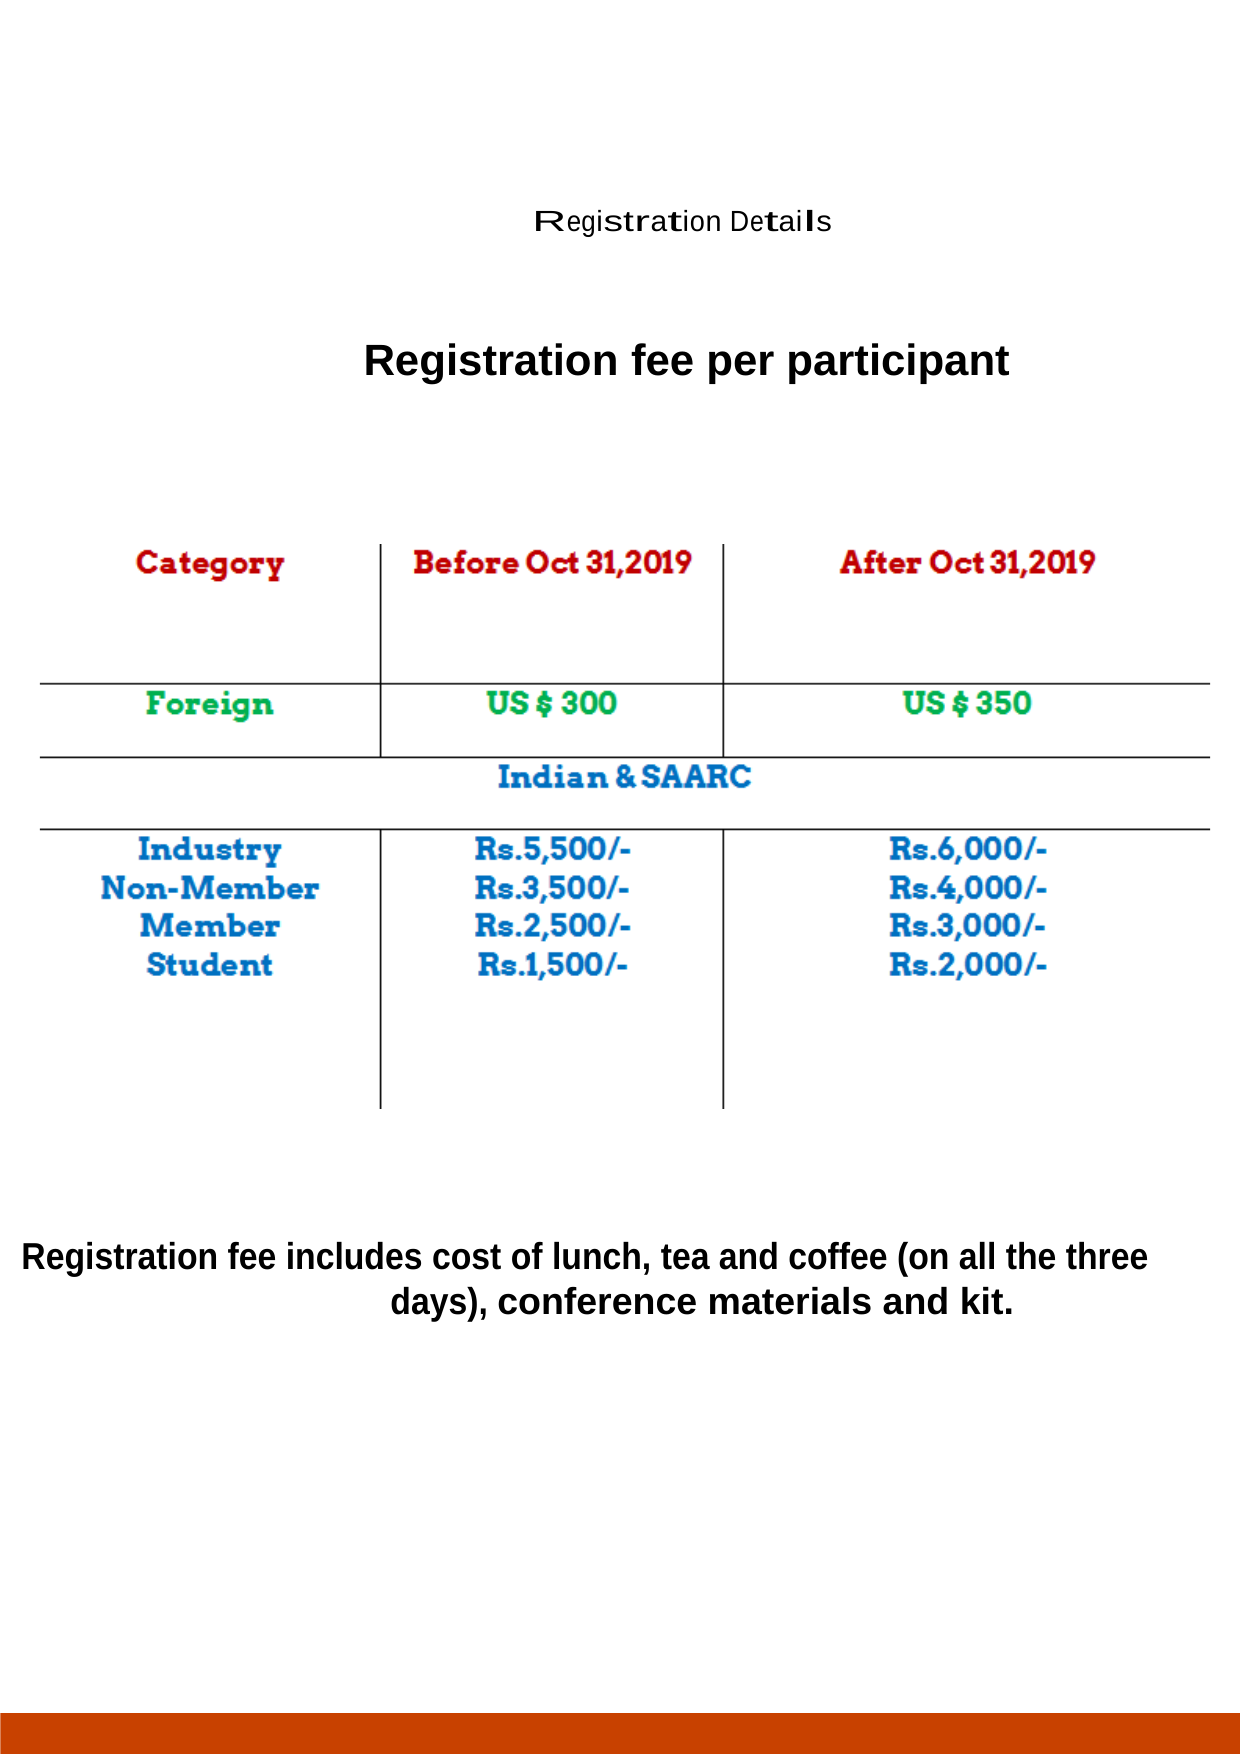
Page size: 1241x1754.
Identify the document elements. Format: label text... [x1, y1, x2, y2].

text Registration fee includes cost of lunch, tea and coffee (on all the three days), conference materials and kit. [21, 1234, 1219, 1322]
text Registration Details [180, 204, 1183, 237]
picture [39, 544, 1211, 1109]
text Registration fee per participant [363, 334, 1240, 384]
